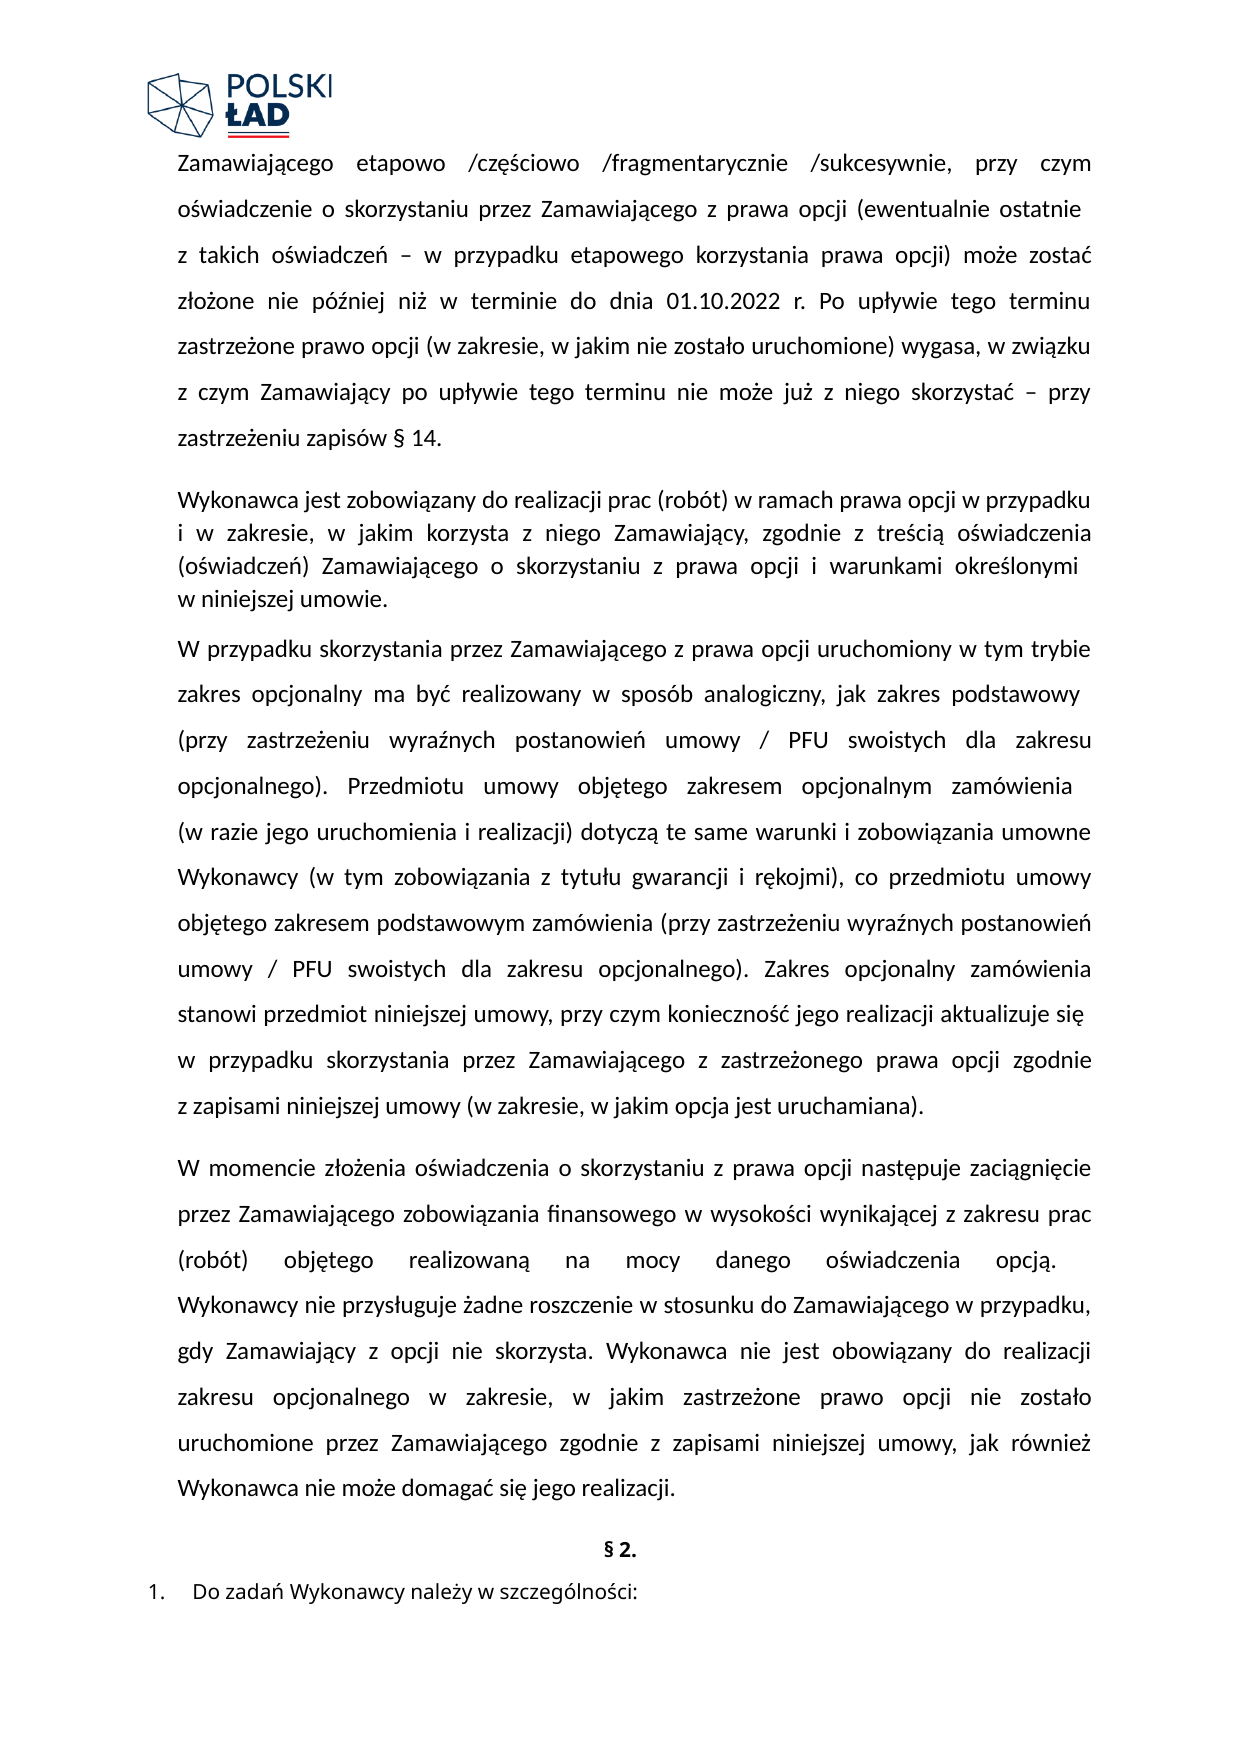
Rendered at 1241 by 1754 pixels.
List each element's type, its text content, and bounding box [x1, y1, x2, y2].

list Do zadań Wykonawcy należy w szczególności: [148, 1577, 1093, 1606]
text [148, 148, 1093, 452]
list § 2. [148, 1535, 1093, 1563]
picture [147, 73, 332, 138]
text W przypadku skorzystania przez Zamawiającego z prawa opcji uruchomiony w tym trybie zakres opcjonalny ma być realizowany w sposób analogiczny, jak zakres podstawowy (przy zastrzeżeniu wyraźnych postanowień umowy / PFU swoistych dla zakresu opcjonalnego). Przedmiotu umowy objętego zakresem opcjonalnym zamówienia (w razie jego uruchomienia i realizacji) dotyczą te same warunki i zobowiązania umowne Wykonawcy (w tym zobowiązania z tytułu gwarancji i rękojmi), co przedmiotu umowy objętego zakresem podstawowym zamówienia (przy zastrzeżeniu wyraźnych postanowień umowy / PFU swoistych dla zakresu opcjonalnego). Zakres opcjonalny zamówienia stanowi przedmiot niniejszej umowy, przy czym konieczność jego realizacji aktualizuje się w przypadku skorzystania przez Zamawiającego z zastrzeżonego prawa opcji zgodnie z zapisami niniejszej umowy (w zakresie, w jakim opcja jest uruchamiana). [148, 633, 1093, 1121]
text W momencie złożenia oświadczenia o skorzystaniu z prawa opcji następuje zaciągnięcie przez Zamawiającego zobowiązania finansowego w wysokości wynikającej z zakresu prac (robót) objętego realizowaną na mocy danego oświadczenia opcją. Wykonawcy nie przysługuje żadne roszczenie w stosunku do Zamawiającego w przypadku, gdy Zamawiający z opcji nie skorzysta. Wykonawca nie jest obowiązany do realizacji zakresu opcjonalnego w zakresie, w jakim zastrzeżone prawo opcji nie zostało uruchomione przez Zamawiającego zgodnie z zapisami niniejszej umowy, jak również Wykonawca nie może domagać się jego realizacji. [148, 1152, 1093, 1503]
text Wykonawca jest zobowiązany do realizacji prac (robót) w ramach prawa opcji w przypadku i w zakresie, w jakim korzysta z niego Zamawiający, zgodnie z treścią oświadczenia (oświadczeń) Zamawiającego o skorzystaniu z prawa opcji i warunkami określonymi w niniejszej umowie. [148, 484, 1093, 614]
